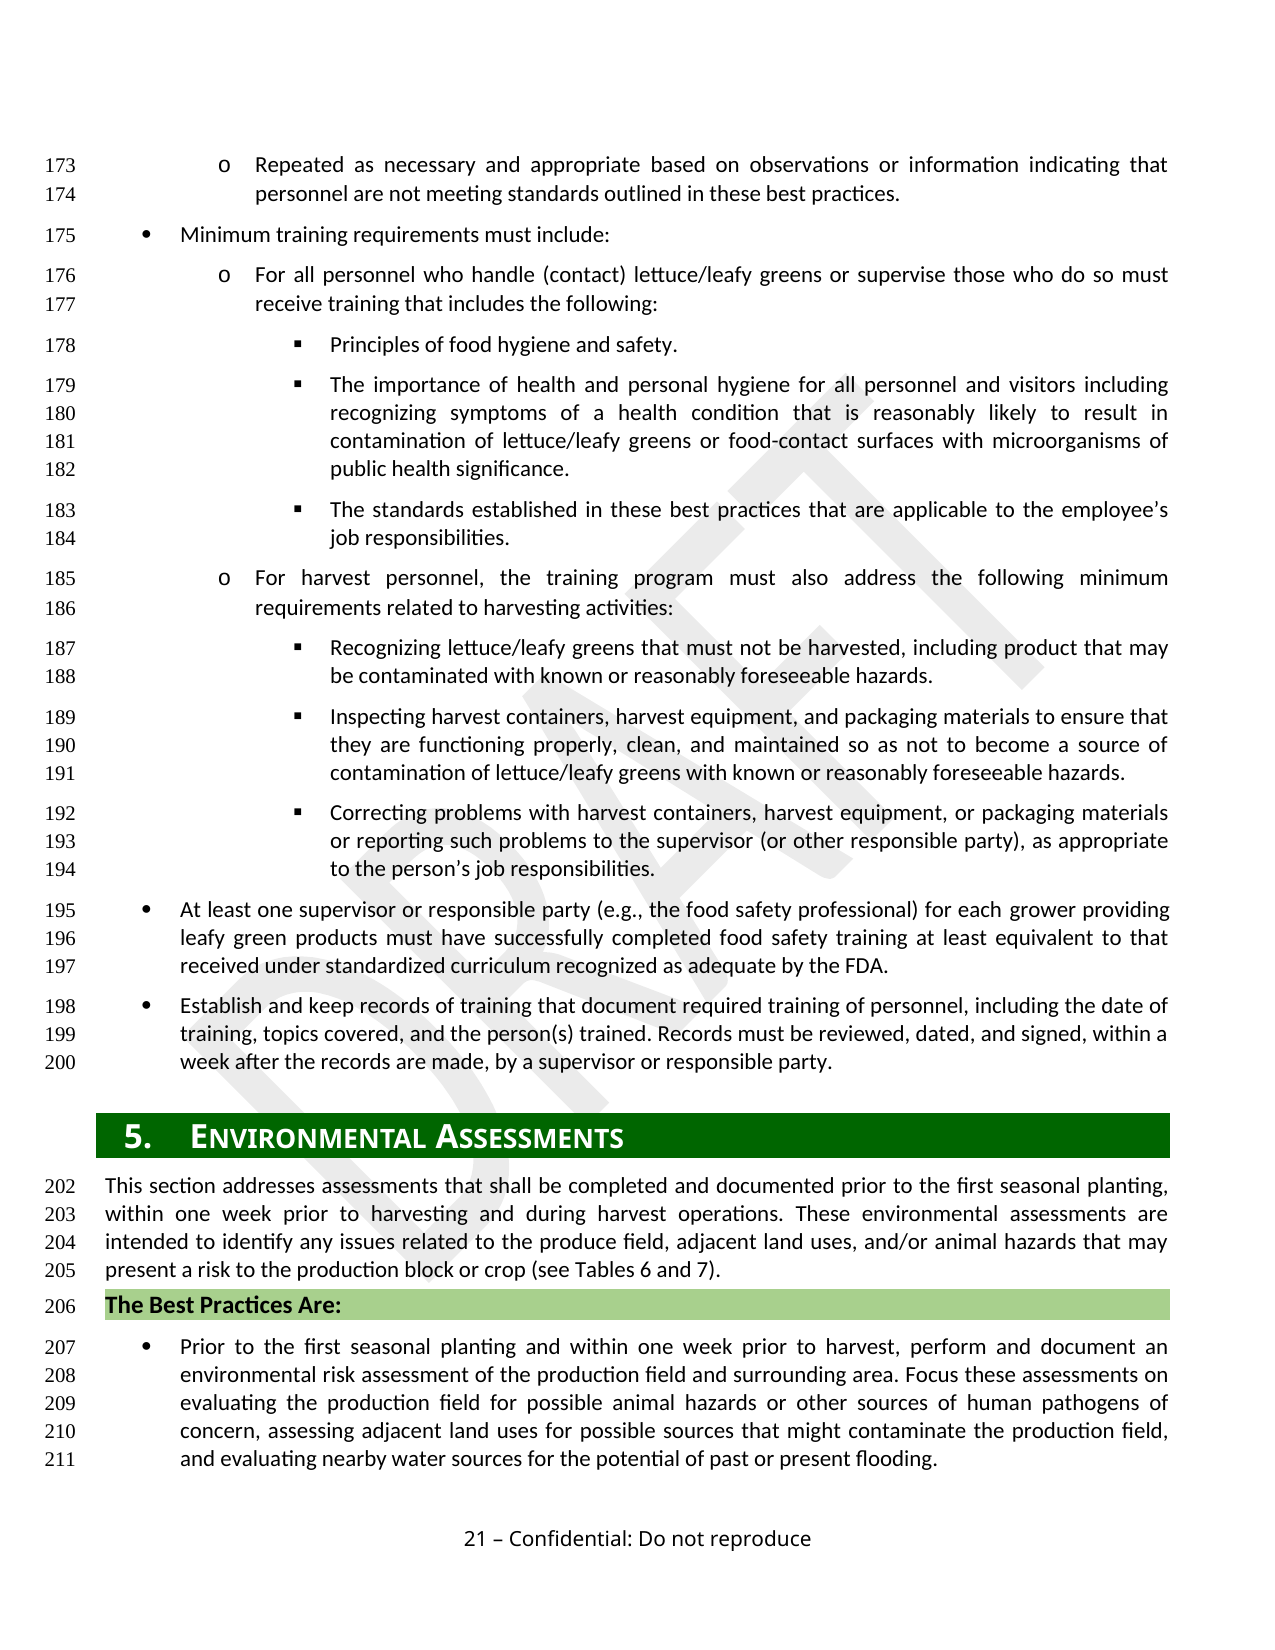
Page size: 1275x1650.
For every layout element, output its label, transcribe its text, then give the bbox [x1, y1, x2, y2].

list Minimum training requirements must include: [142, 220, 1170, 248]
list For harvest personnel, the training program must also address the following minimum requirements related to harvesting activities: [217, 563, 1170, 621]
list At least one supervisor or responsible party (e.g., the food safety professional) for each grower providing leafy green products must have successfully completed food safety training at least equivalent to that received under standardized curriculum recognized as adequate by the FDA. [142, 895, 1170, 979]
list Inspecting harvest containers, harvest equipment, and packaging materials to ensure that they are functioning properly, clean, and maintained so as not to become a source of contamination of lettuce/leafy greens with known or reasonably foreseeable hazards. [292, 702, 1170, 786]
list Prior to the first seasonal planting and within one week prior to harvest, perform and document an environmental risk assessment of the production field and surrounding area. Focus these assessments on evaluating the production field for possible animal hazards or other sources of human pathogens of concern, assessing adjacent land uses for possible sources that might contaminate the production field, and evaluating nearby water sources for the potential of past or present flooding. [142, 1332, 1170, 1472]
list Establish and keep records of training that document required training of personnel, including the date of training, topics covered, and the person(s) trained. Records must be reviewed, dated, and signed, within a week after the records are made, by a supervisor or responsible party. [142, 991, 1170, 1076]
subtitle The Best Practices Are: [105, 1289, 1170, 1320]
list For all personnel who handle (contact) lettuce/leafy greens or supervise those who do so must receive training that includes the following: [217, 260, 1170, 317]
list Correcting problems with harvest containers, harvest equipment, or packaging materials or reporting such problems to the supervisor (or other responsible party), as appropriate to the person’s job responsibilities. [292, 798, 1170, 882]
list The importance of health and personal hygiene for all personnel and visitors including recognizing symptoms of a health condition that is reasonably likely to result in contamination of lettuce/leafy greens or food-contact surfaces with microorganisms of public health significance. [292, 370, 1170, 482]
list Recognizing lettuce/leafy greens that must not be harvested, including product that may be contaminated with known or reasonably foreseeable hazards. [292, 633, 1170, 689]
subtitle Environmental Assessments [96, 1113, 1170, 1158]
list Principles of food hygiene and safety. [292, 330, 1170, 358]
text This section addresses assessments that shall be completed and documented prior to the first seasonal planting, within one week prior to harvesting and during harvest operations. These environmental assessments are intended to identify any issues related to the produce field, adjacent land uses, and/or animal hazards that may present a risk to the production block or crop (see Tables 6 and 7). [105, 1171, 1170, 1283]
list The standards established in these best practices that are applicable to the employee’s job responsibilities. [292, 495, 1170, 551]
list Repeated as necessary and appropriate based on observations or information indicating that personnel are not meeting standards outlined in these best practices. [217, 150, 1170, 207]
